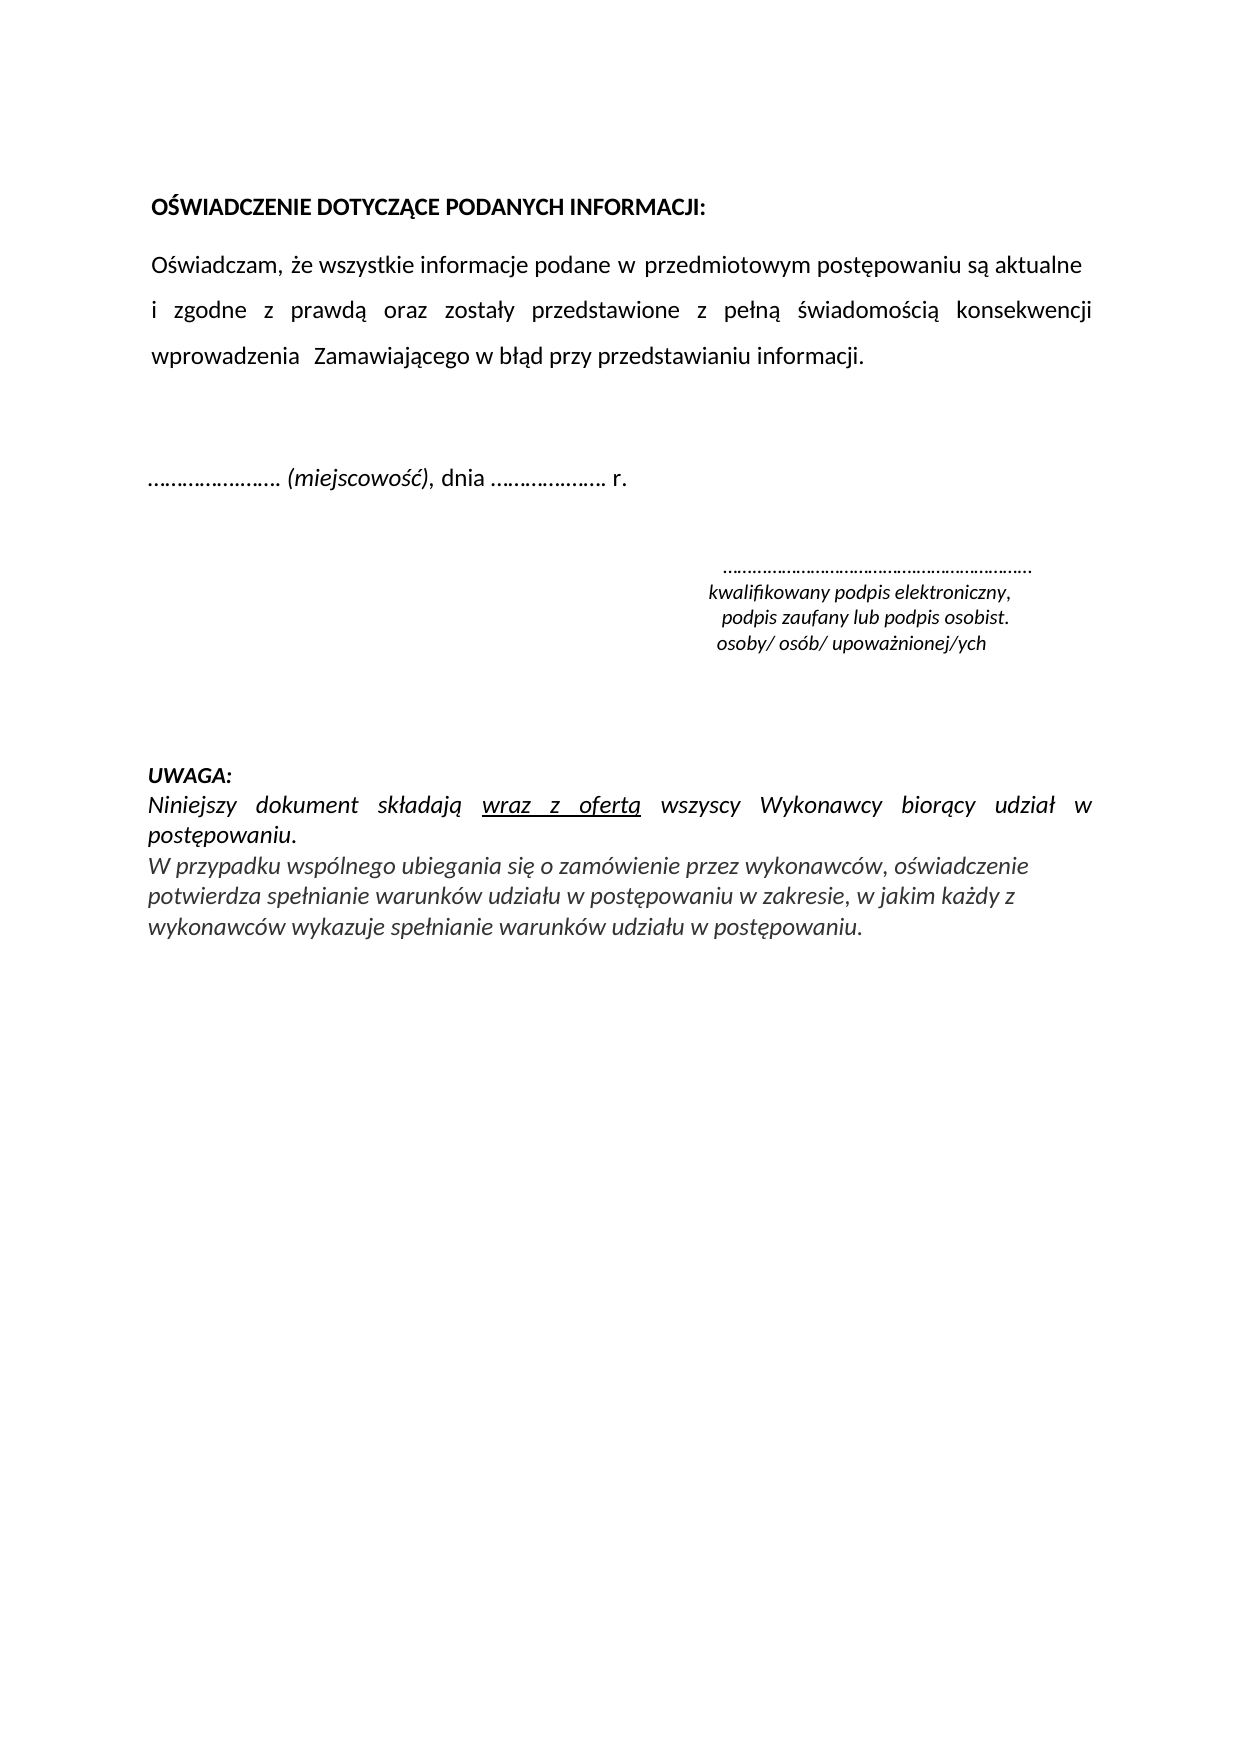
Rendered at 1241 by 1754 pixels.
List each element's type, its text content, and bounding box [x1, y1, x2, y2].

text kwalifikowany podpis elektroniczny, [207, 579, 1093, 604]
text …………….……. (miejscowość), dnia ………….……. r. [148, 462, 1093, 493]
text osoby/ osób/ upoważnionej/ych [207, 630, 1093, 655]
text W przypadku wspólnego ubiegania się o zamówienie przez wykonawców, oświadczenie potwierdza spełnianie warunków udziału w postępowaniu w zakresie, w jakim każdy z wykonawców wykazuje spełnianie warunków udziału w postępowaniu. [864, 850, 1093, 942]
text Oświadczam, że wszystkie informacje podane w przedmiotowym postępowaniu są aktualne i zgodne z prawdą oraz zostały przedstawione z pełną świadomością konsekwencji wprowadzenia Zamawiającego w błąd przy przedstawianiu informacji. [151, 249, 1092, 371]
text Niniejszy dokument składają wraz z ofertą wszyscy Wykonawcy biorący udział w postępowaniu. [148, 789, 1093, 850]
text UWAGA: [148, 761, 1093, 789]
text ……...………………………….…………………… [207, 554, 1093, 579]
text OŚWIADCZENIE DOTYCZĄCE PODANYCH INFORMACJI: [151, 191, 1092, 221]
text podpis zaufany lub podpis osobist. [207, 604, 1093, 630]
